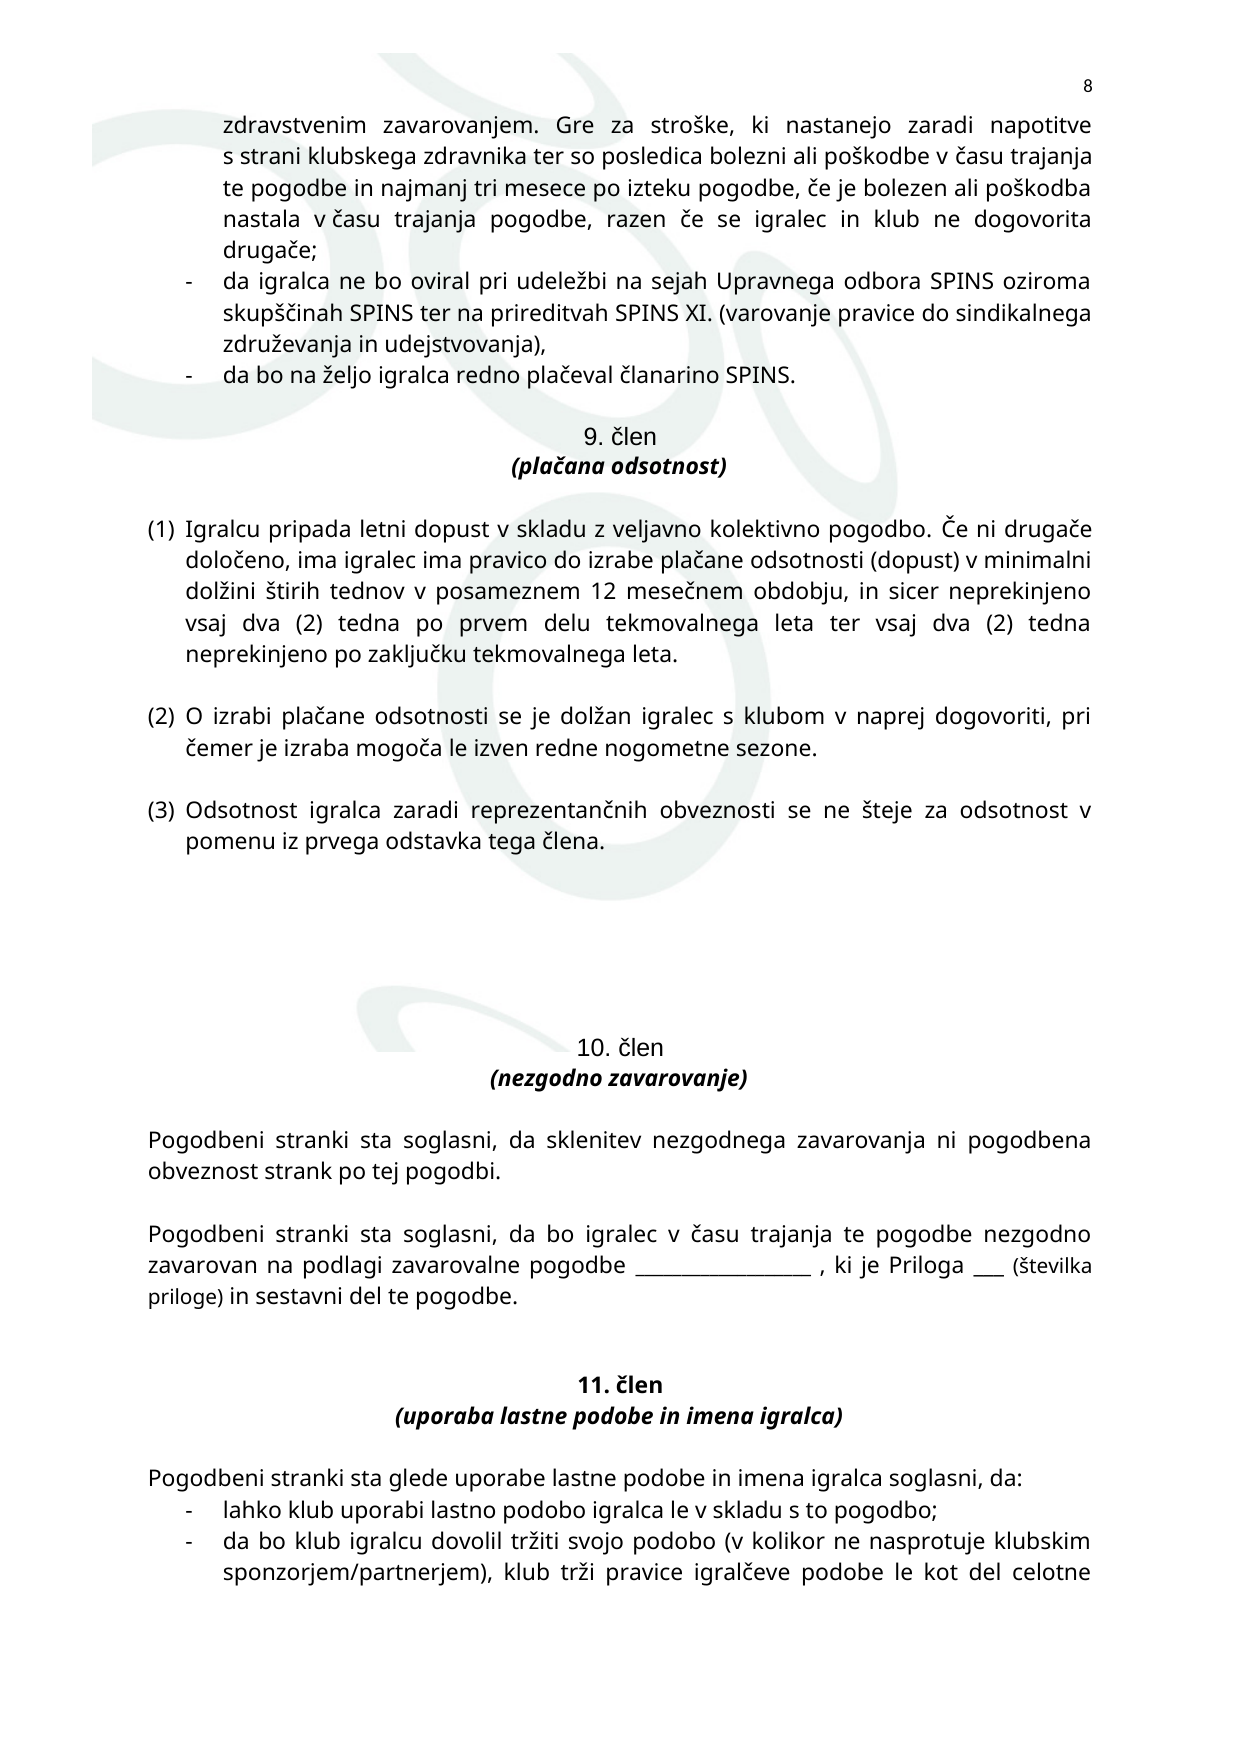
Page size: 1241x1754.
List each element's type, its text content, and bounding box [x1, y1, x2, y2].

picture [654, 1044, 660, 1052]
picture [92, 53, 1241, 1052]
picture [593, 1040, 601, 1052]
text ___________________ ___ [148, 1218, 1092, 1311]
